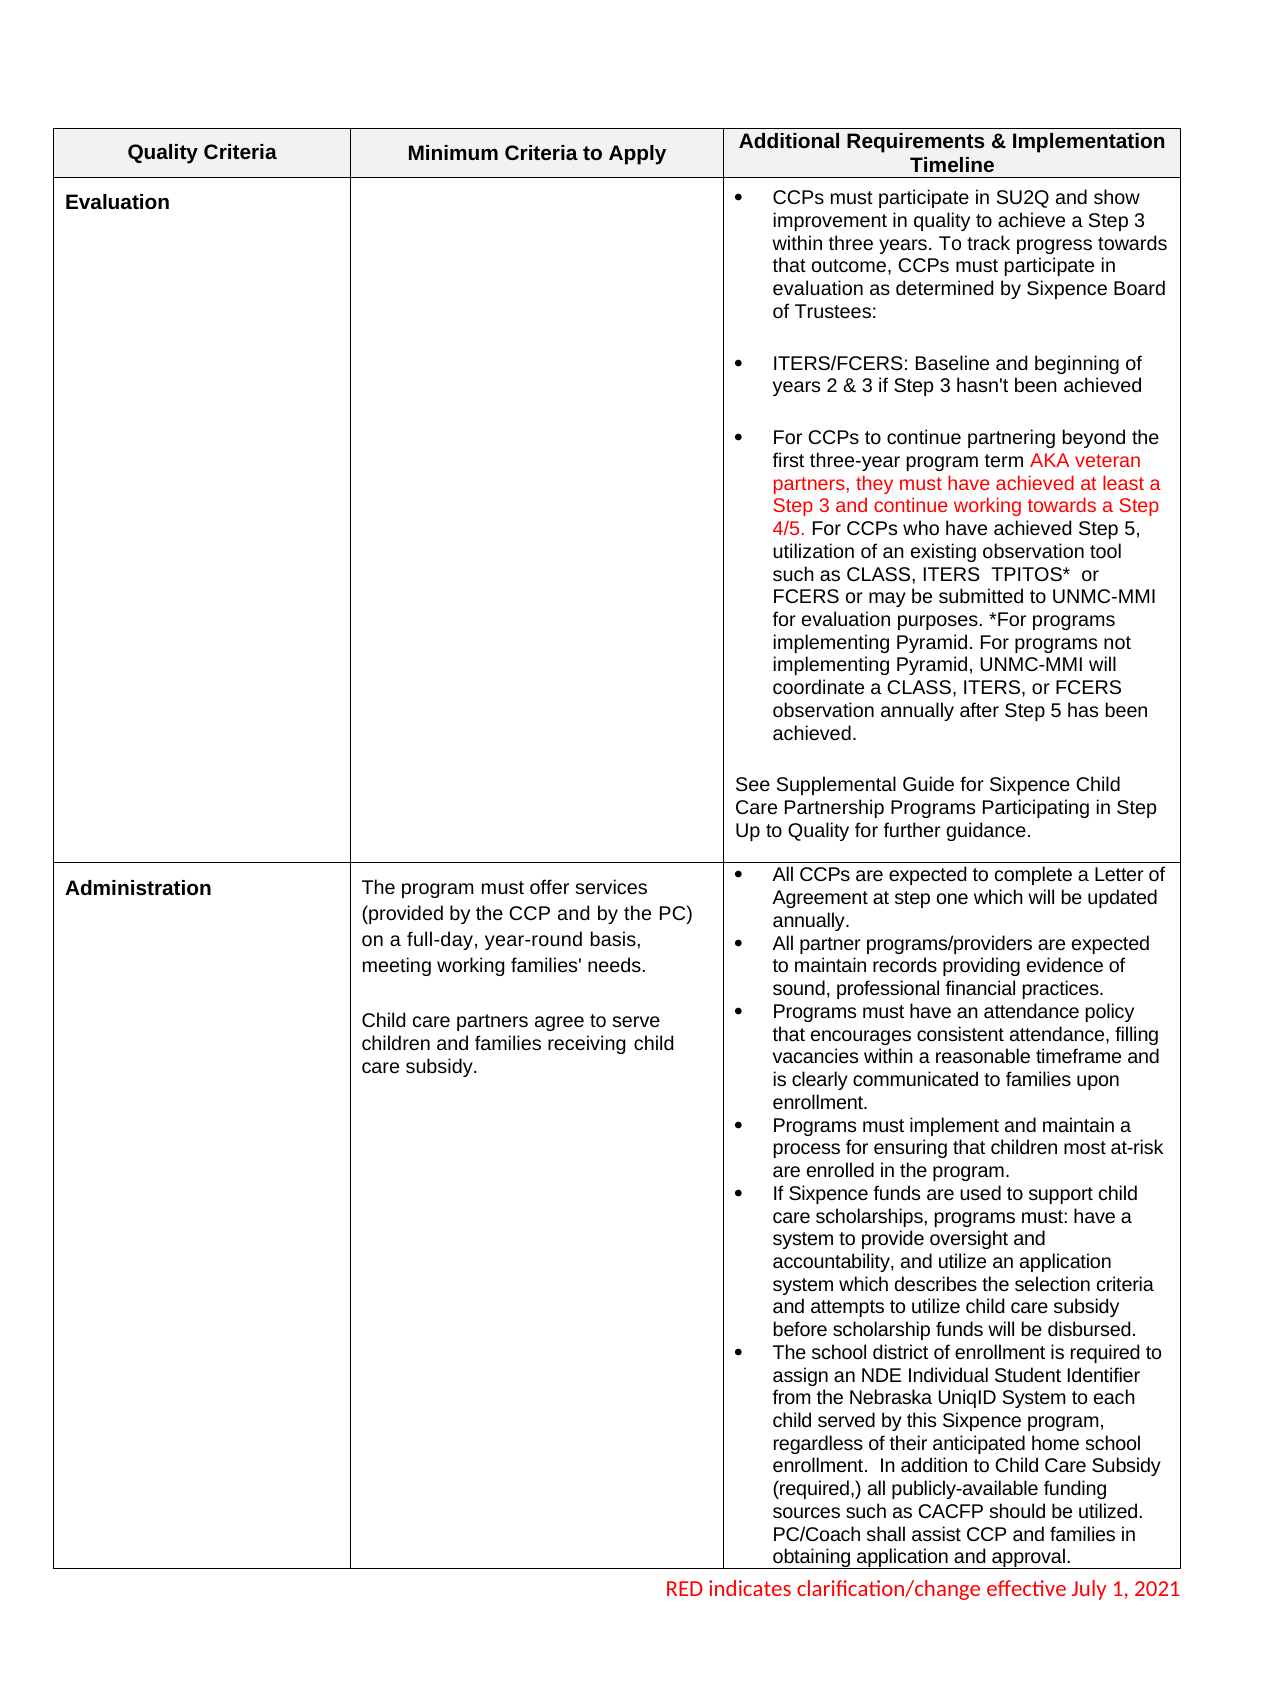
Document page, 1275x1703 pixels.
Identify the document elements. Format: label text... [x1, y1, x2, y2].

table_cell [351, 178, 723, 862]
table_cell CCPs must participate in SU2Q and show improvement in quality to achieve a Step 3 within three years. To track progress towards that outcome, CCPs must participate in evaluation as determined by Sixpence Board of Trustees: ITERS/FCERS: Baseline and beginning of years 2 & 3 if Step 3 hasn't been achieved For CCPs to continue partnering beyond the first three-year program term AKA veteran partners, they must have achieved at least a Step 3 and continue working towards a Step 4/5. For CCPs who have achieved Step 5, utilization of an existing observation tool such as CLASS, ITERS TPITOS* or FCERS or may be submitted to UNMC-MMI for evaluation purposes. *For programs implementing Pyramid. For programs not implementing Pyramid, UNMC-MMI will coordinate a CLASS, ITERS, or FCERS observation annually after Step 5 has been achieved. See Supplemental Guide for Sixpence Child Care Partnership Programs Participating in Step Up to Quality for further guidance. [724, 178, 1180, 862]
table_cell Administration [54, 863, 350, 1568]
table_header Minimum Criteria to Apply [351, 129, 723, 177]
table_header Quality Criteria [54, 129, 350, 177]
table_cell Evaluation [54, 178, 350, 862]
table_header Additional Requirements & Implementation Timeline [724, 129, 1180, 177]
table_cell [351, 863, 723, 1568]
